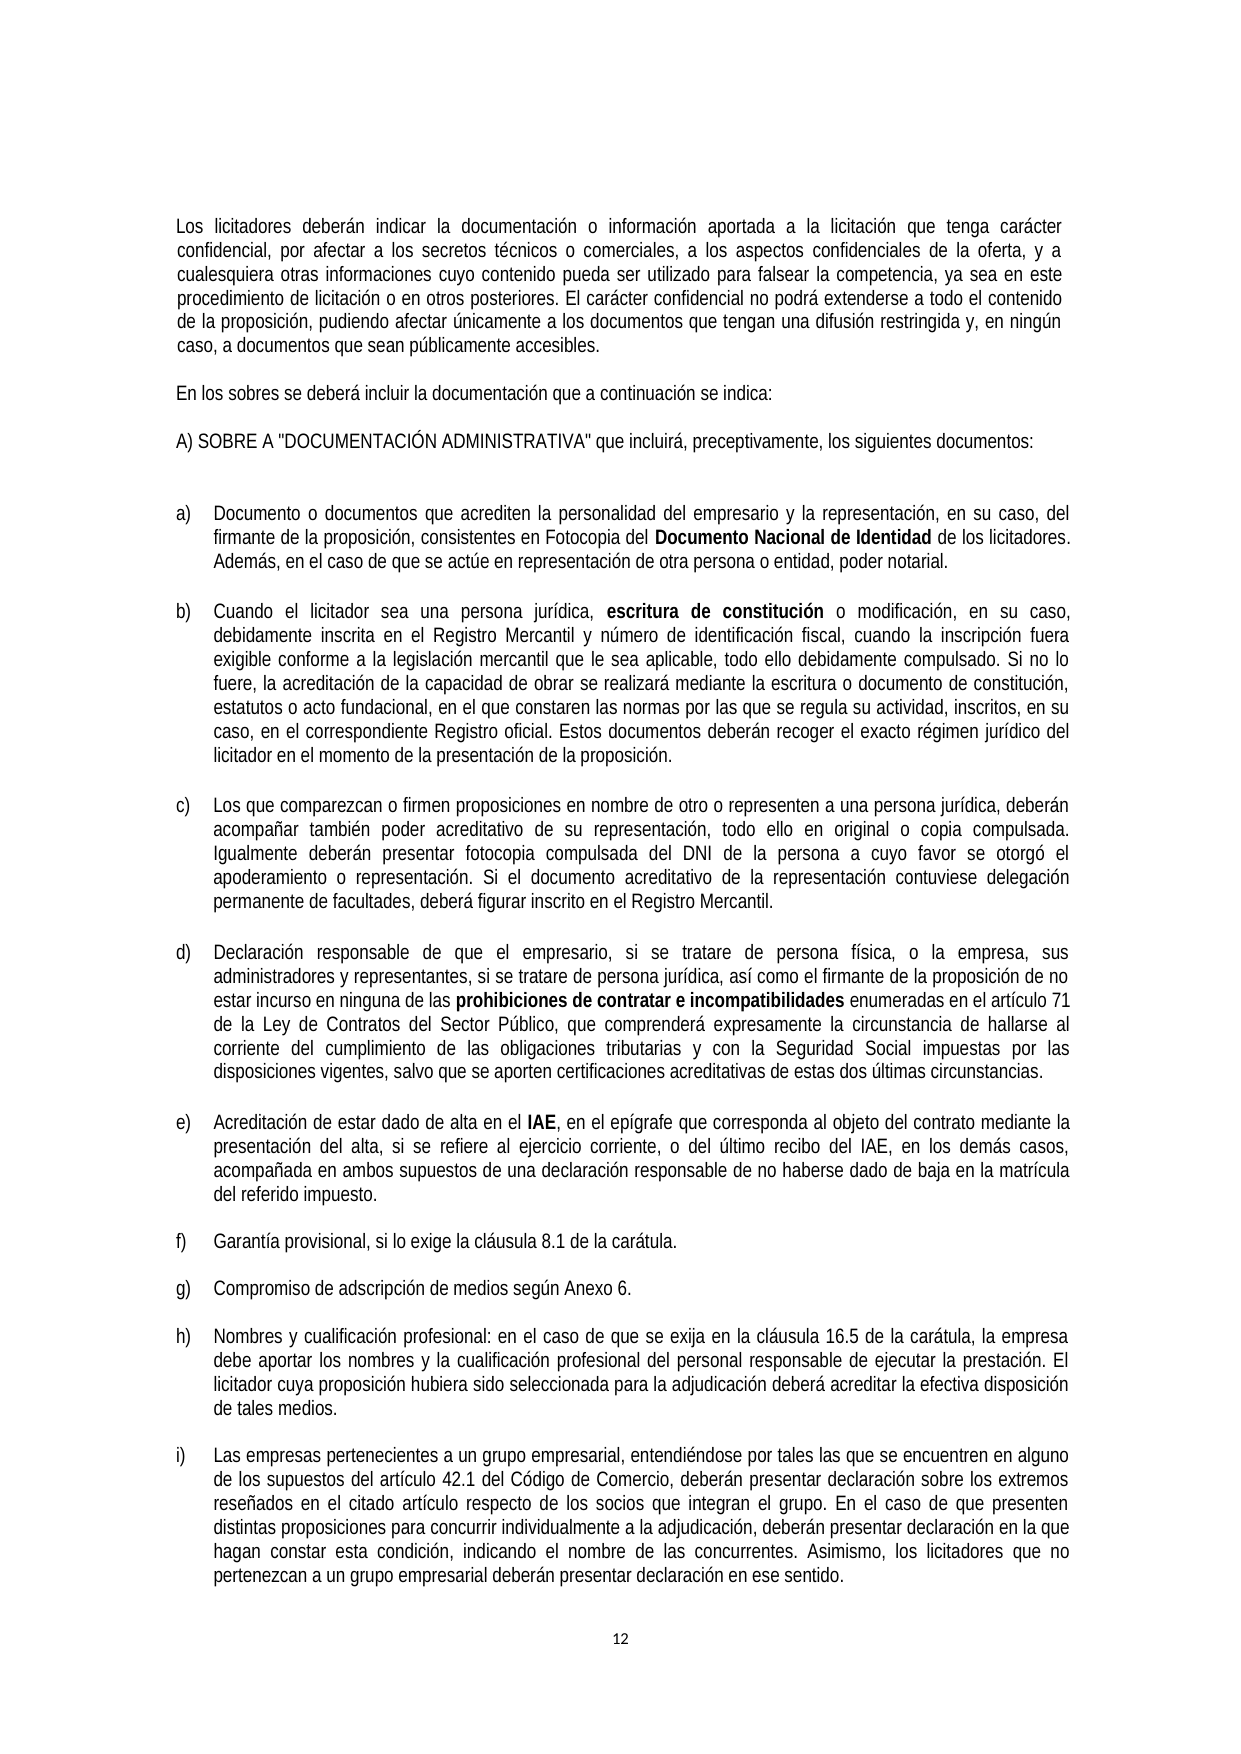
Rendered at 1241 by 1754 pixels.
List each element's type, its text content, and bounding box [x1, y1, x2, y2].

list Las empresas pertenecientes a un grupo empresarial, entendiéndose por tales las que se encuentren en alguno de los supuestos del artículo 42.1 del Código de Comercio, deberán presentar declaración sobre los extremos reseñados en el citado artículo respecto de los socios que integran el grupo. En el caso de que presenten distintas proposiciones para concurrir individualmente a la adjudicación, deberán presentar declaración en la que hagan constar esta condición, indicando el nombre de las concurrentes. Asimismo, los licitadores que no pertenezcan a un grupo empresarial deberán presentar declaración en ese sentido. [176, 1443, 1071, 1587]
list Compromiso de adscripción de medios según Anexo 6. [176, 1276, 1071, 1300]
text En los sobres se deberá incluir la documentación que a continuación se indica: [176, 381, 1064, 405]
list Nombres y cualificación profesional: en el caso de que se exija en la cláusula 16.5 de la carátula, la empresa debe aportar los nombres y la cualificación profesional del personal responsable de ejecutar la prestación. El licitador cuya proposición hubiera sido seleccionada para la adjudicación deberá acreditar la efectiva disposición de tales medios. [176, 1324, 1071, 1419]
list Garantía provisional, si lo exige la cláusula 8.1 de la carátula. [176, 1229, 1071, 1253]
text Los licitadores deberán indicar la documentación o información aportada a la licitación que tenga carácter confidencial, por afectar a los secretos técnicos o comerciales, a los aspectos confidenciales de la oferta, y a cualesquiera otras informaciones cuyo contenido pueda ser utilizado para falsear la competencia, ya sea en este procedimiento de licitación o en otros posteriores. El carácter confidencial no podrá extenderse a todo el contenido de la proposición, pudiendo afectar únicamente a los documentos que tengan una difusión restringida y, en ningún caso, a documentos que sean públicamente accesibles. [176, 214, 1064, 357]
list Los que comparezcan o firmen proposiciones en nombre de otro o representen a una persona jurídica, deberán acompañar también poder acreditativo de su representación, todo ello en original o copia compulsada. Igualmente deberán presentar fotocopia compulsada del DNI de la persona a cuyo favor se otorgó el apoderamiento o representación. Si el documento acreditativo de la representación contuviese delegación permanente de facultades, deberá figurar inscrito en el Registro Mercantil. [176, 793, 1071, 913]
list Acreditación de estar dado de alta en el IAE, en el epígrafe que corresponda al objeto del contrato mediante la presentación del alta, si se refiere al ejercicio corriente, o del último recibo del IAE, en los demás casos, acompañada en ambos supuestos de una declaración responsable de no haberse dado de baja en la matrícula del referido impuesto. [176, 1110, 1071, 1206]
text A) SOBRE A "DOCUMENTACIÓN ADMINISTRATIVA" que incluirá, preceptivamente, los siguientes documentos: [176, 429, 1064, 453]
list Documento o documentos que acrediten la personalidad del empresario y la representación, en su caso, del firmante de la proposición, consistentes en Fotocopia del Documento Nacional de Identidad de los licitadores. Además, en el caso de que se actúe en representación de otra persona o entidad, poder notarial. [176, 501, 1071, 573]
list Declaración responsable de que el empresario, si se tratare de persona física, o la empresa, sus administradores y representantes, si se tratare de persona jurídica, así como el firmante de la proposición de no estar incurso en ninguna de las prohibiciones de contratar e incompatibilidades enumeradas en el artículo 71 de de Contratos del Sector Público, que comprenderá expresamente la circunstancia de hallarse al corriente del cumplimiento de las obligaciones tributarias y con impuestas por las disposiciones vigentes, salvo que se aporten certificaciones acreditativas de estas dos últimas circunstancias. [176, 939, 1071, 1083]
list Cuando el licitador sea una persona jurídica, escritura de constitución o modificación, en su caso, debidamente inscrita en el Registro Mercantil y número de identificación fiscal, cuando la inscripción fuera exigible conforme a la legislación mercantil que le sea aplicable, todo ello debidamente compulsado. Si no lo fuere, la acreditación de la capacidad de obrar se realizará mediante la escritura o documento de constitución, estatutos o acto fundacional, en el que constaren las normas por las que se regula su actividad, inscritos, en su caso, en el correspondiente Registro oficial. Estos documentos deberán recoger el exacto régimen jurídico del licitador en el momento de la presentación de la proposición. [176, 599, 1071, 767]
